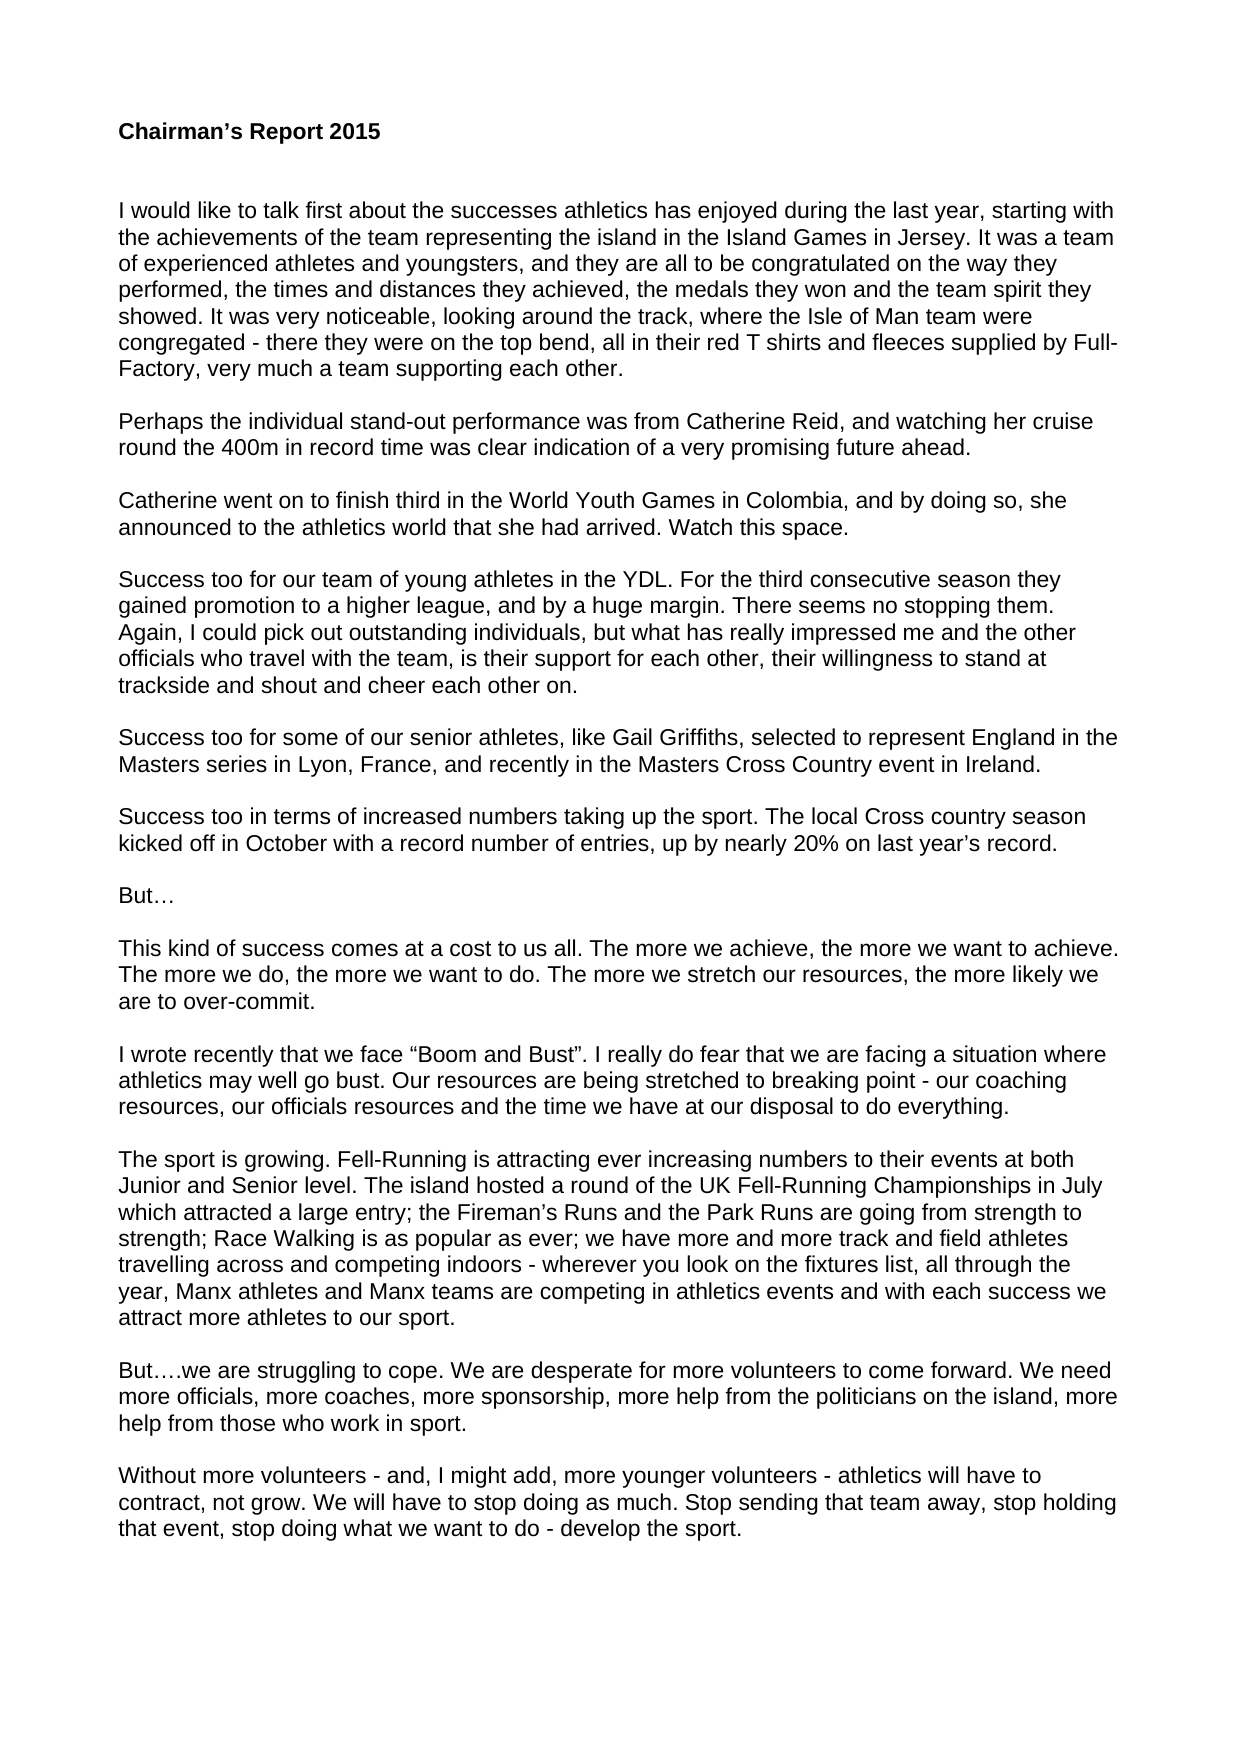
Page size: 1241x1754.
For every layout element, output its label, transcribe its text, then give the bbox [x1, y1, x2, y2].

text But… [118, 882, 1122, 909]
text But….we are struggling to cope. We are desperate for more volunteers to come forward. We need more officials, more coaches, more sponsorship, more help from the politicians on the island, more help from those who work in sport. [118, 1357, 1122, 1436]
text Success too in terms of increased numbers taking up the sport. The local Cross country season kicked off in October with a record number of entries, up by nearly 20% on last year’s record. [118, 803, 1122, 856]
text I would like to talk first about the successes athletics has enjoyed during the last year, starting with the achievements of the team representing the island in the Island Games in Jersey. It was a team of experienced athletes and youngsters, and they are all to be congratulated on the way they performed, the times and distances they achieved, the medals they won and the team spirit they showed. It was very noticeable, looking around the track, where the Isle of Man team were congregated - there they were on the top bend, all in their red T shirts and fleeces supplied by Full-Factory, very much a team supporting each other. [118, 197, 1122, 382]
text The sport is growing. Fell-Running is attracting ever increasing numbers to their events at both Junior and Senior level. The island hosted a round of the UK Fell-Running Championships in July which attracted a large entry; the Fireman’s Runs and the Park Runs are going from strength to strength; Race Walking is as popular as ever; we have more and more track and field athletes travelling across and competing indoors - wherever you look on the fixtures list, all through the year, Manx athletes and Manx teams are competing in athletics events and with each success we attract more athletes to our sport. [118, 1146, 1122, 1330]
text Perhaps the individual stand-out performance was from Catherine Reid, and watching her cruise round the 400m in record time was clear indication of a very promising future ahead. [118, 408, 1122, 461]
text Catherine went on to finish third in the World Youth Games in Colombia, and by doing so, she announced to the athletics world that she had arrived. Watch this space. [118, 487, 1122, 540]
text Success too for our team of young athletes in the YDL. For the third consecutive season they gained promotion to a higher league, and by a huge margin. There seems no stopping them. Again, I could pick out outstanding individuals, but what has really impressed me and the other officials who travel with the team, is their support for each other, their willingness to stand at trackside and shout and cheer each other on. [118, 566, 1122, 698]
text I wrote recently that we face “Boom and Bust”. I really do fear that we are facing a situation where athletics may well go bust. Our resources are being stretched to breaking point - our coaching resources, our officials resources and the time we have at our disposal to do everything. [118, 1041, 1122, 1119]
text Without more volunteers - and, I might add, more younger volunteers - athletics will have to contract, not grow. We will have to stop doing as much. Stop sending that team away, stop holding that event, stop doing what we want to do - develop the sport. [118, 1462, 1122, 1541]
text Success too for some of our senior athletes, like Gail Griffiths, selected to represent England in the Masters series in Lyon, France, and recently in the Masters Cross Country event in Ireland. [118, 724, 1122, 777]
text Chairman’s Report 2015 [118, 118, 1122, 144]
text This kind of success comes at a cost to us all. The more we achieve, the more we want to achieve. The more we do, the more we want to do. The more we stretch our resources, the more likely we are to over-commit. [118, 935, 1122, 1014]
